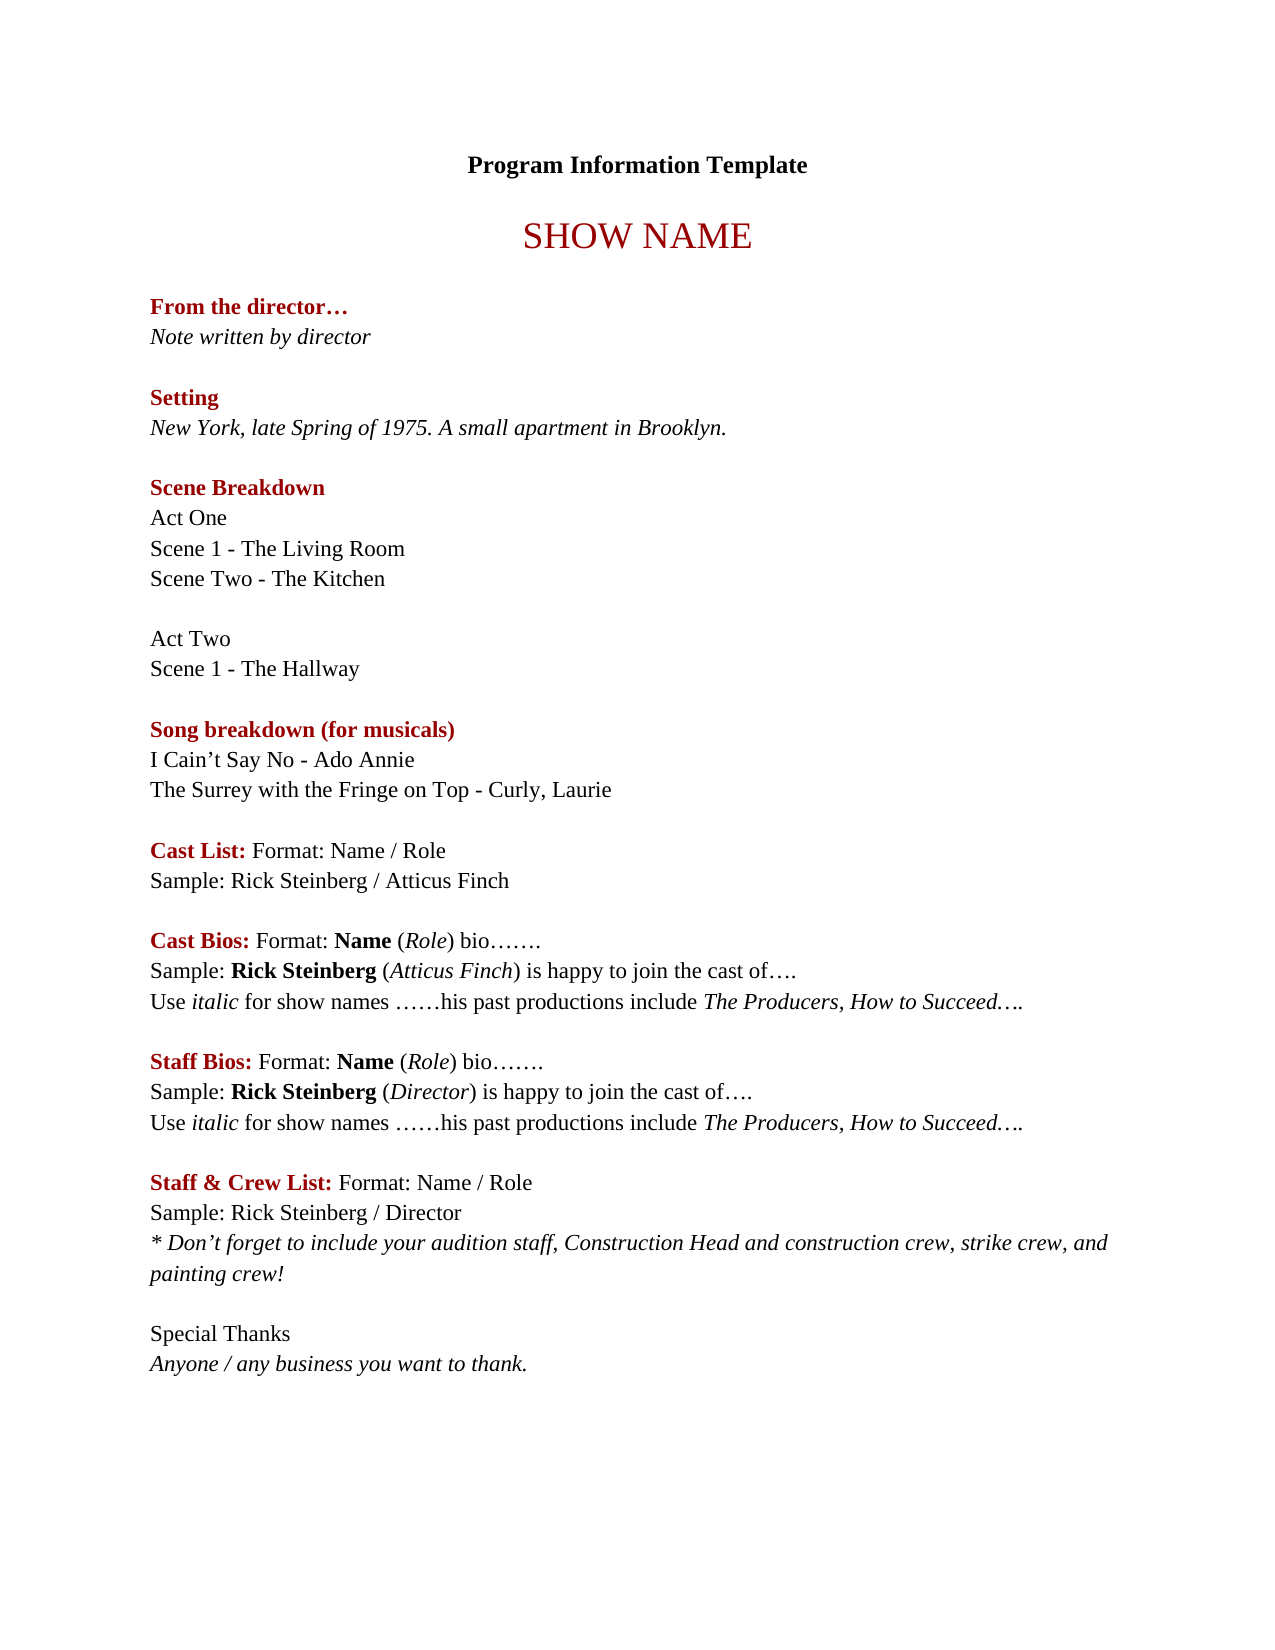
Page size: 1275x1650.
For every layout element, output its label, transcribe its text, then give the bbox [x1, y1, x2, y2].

text Cast Bios: Format: Name (Role) bio……. [150, 927, 1125, 954]
text Scene 1 - The Living Room [150, 535, 1125, 561]
text Sample: Rick Steinberg (Director) is happy to join the cast of…. [150, 1078, 1125, 1105]
text Special Thanks [150, 1320, 1125, 1346]
text Staff & Crew List: Format: Name / Role [150, 1169, 1125, 1195]
text Anyone / any business you want to thank. [150, 1350, 1125, 1377]
text * Don’t forget to include your audition staff, Construction Head and construction crew, strike crew, and painting crew! [150, 1229, 1125, 1286]
text Sample: Rick Steinberg (Atticus Finch) is happy to join the cast of…. [150, 958, 1125, 984]
text Act Two [150, 625, 1125, 652]
text Program Information Template [150, 150, 1125, 179]
text Scene 1 - The Hallway [150, 656, 1125, 682]
text SHOW NAME [150, 213, 1125, 256]
text Staff Bios: Format: Name (Role) bio……. [150, 1048, 1125, 1074]
text New York, late Spring of 1975. A small apartment in Brooklyn. [150, 414, 1125, 440]
text The Surrey with the Fringe on Top - Curly, Laurie [150, 776, 1125, 803]
text Scene Breakdown [150, 474, 1125, 501]
text Use italic for show names ……his past productions include The Producers, How to Succeed…. [150, 1109, 1125, 1135]
text I Cain’t Say No - Ado Annie [150, 746, 1125, 772]
text Setting [150, 384, 1125, 410]
text Act One [150, 504, 1125, 531]
text Sample: Rick Steinberg / Atticus Finch [150, 867, 1125, 893]
text Cast List: Format: Name / Role [150, 837, 1125, 863]
text Song breakdown (for musicals) [150, 716, 1125, 742]
text Scene Two - The Kitchen [150, 565, 1125, 591]
text Sample: Rick Steinberg / Director [150, 1199, 1125, 1226]
text From the director… [150, 293, 1125, 319]
text Use italic for show names ……his past productions include The Producers, How to Succeed…. [150, 988, 1125, 1014]
text Note written by director [150, 323, 1125, 349]
